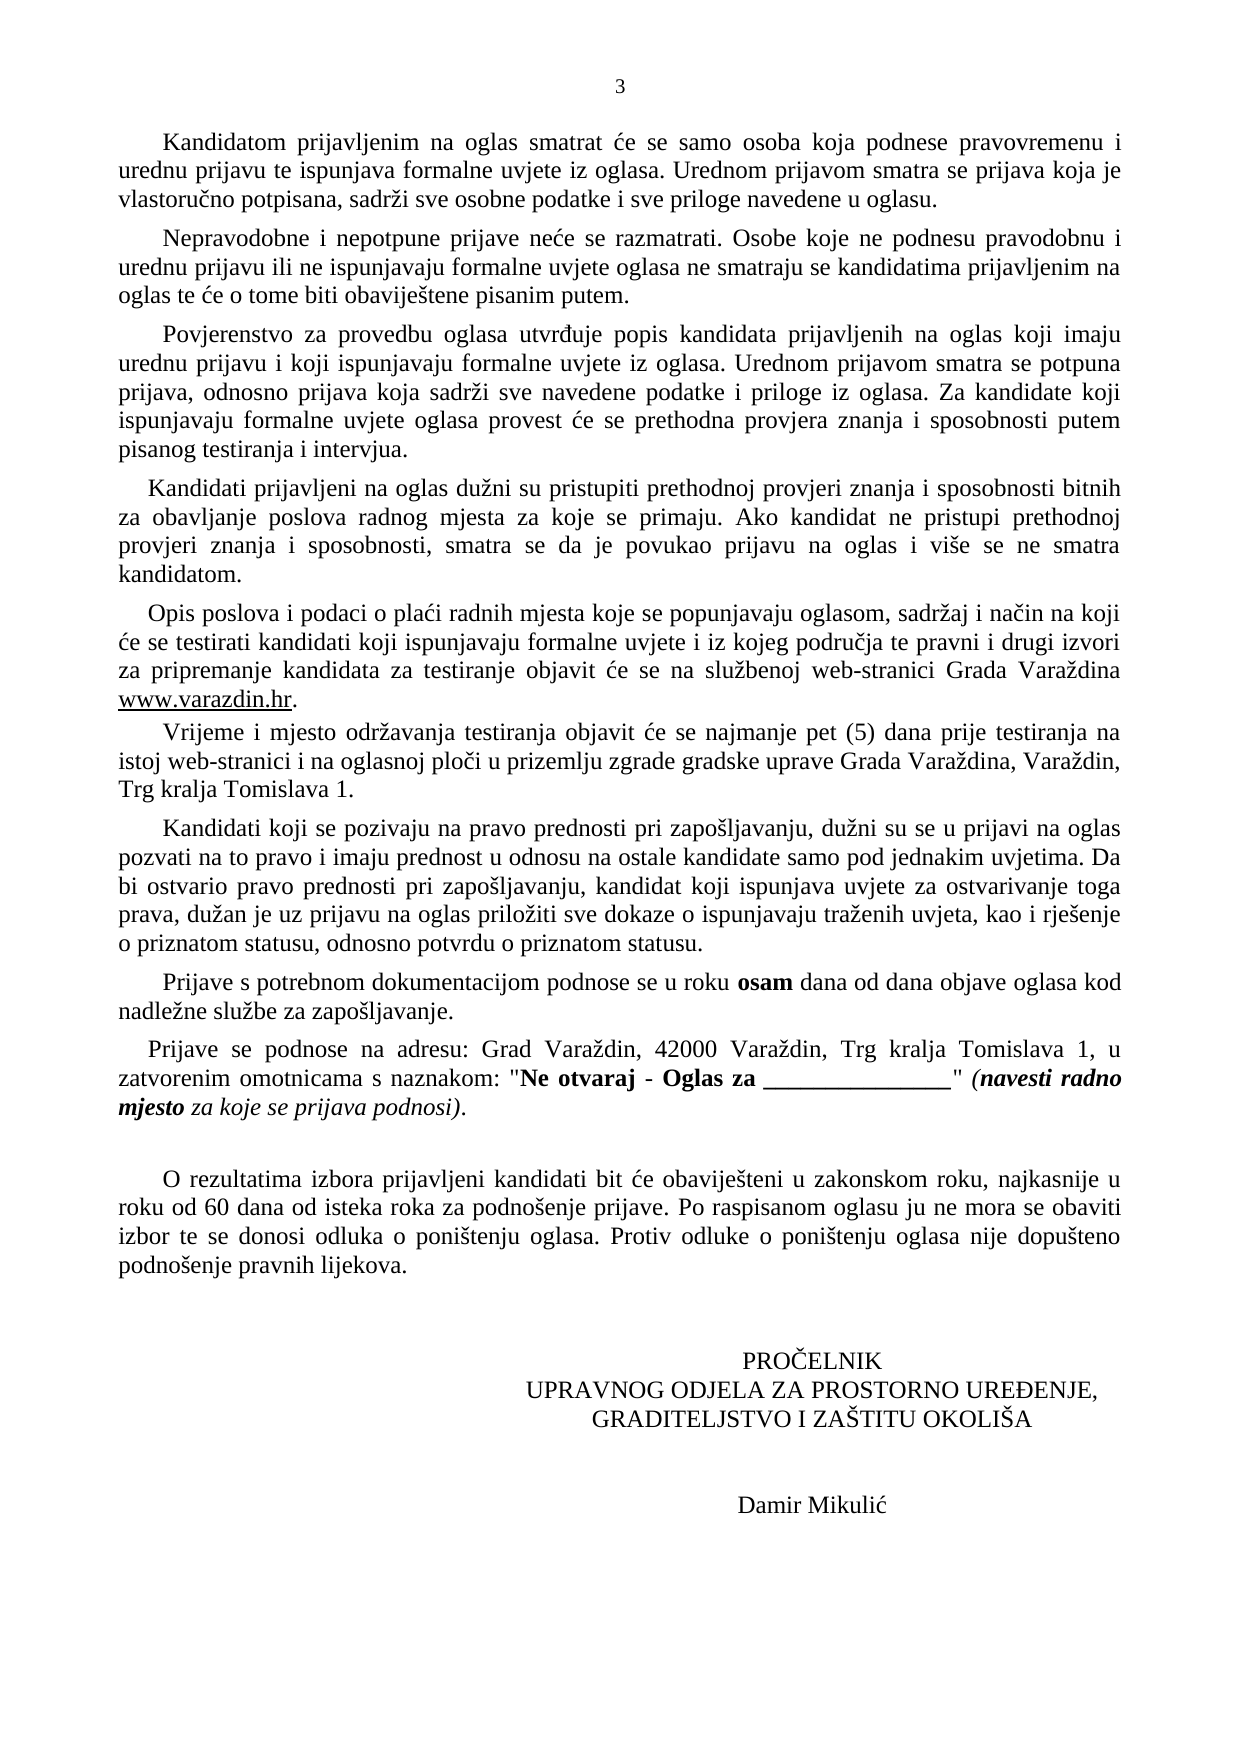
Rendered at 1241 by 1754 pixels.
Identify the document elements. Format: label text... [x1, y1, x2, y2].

text Kandidatom prijavljenim na oglas smatrat će se samo osoba koja podnese pravovremenu i urednu prijavu te ispunjava formalne uvjete iz oglasa. Urednom prijavom smatra se prijava koja je vlastoručno potpisana, sadrži sve osobne podatke i sve priloge navedene u oglasu. [118, 127, 1122, 213]
text Damir Mikulić [502, 1490, 1122, 1519]
text Opis poslova i podaci o plaći radnih mjesta koje se popunjavaju oglasom, sadržaj i način na koji će se testirati kandidati koji ispunjavaju formalne uvjete i iz kojeg područja te pravni i drugi izvori za pripremanje kandidata za testiranje objavit će se na službenoj web-stranici Grada Varaždina www.varazdin.hr. [118, 598, 1122, 713]
text Prijave s potrebnom dokumentacijom podnose se u roku osam dana od dana objave oglasa kod nadležne službe za zapošljavanje. [118, 967, 1122, 1024]
text PROČELNIK [502, 1346, 1122, 1375]
text Nepravodobne i nepotpune prijave neće se razmatrati. Osobe koje ne podnesu pravodobnu i urednu prijavu ili ne ispunjavaju formalne uvjete oglasa ne smatraju se kandidatima prijavljenim na oglas te će o tome biti obaviještene pisanim putem. [118, 223, 1122, 309]
text Kandidati prijavljeni na oglas dužni su pristupiti prethodnoj provjeri znanja i sposobnosti bitnih za obavljanje poslova radnog mjesta za koje se primaju. Ako kandidat ne pristupi prethodnoj provjeri znanja i sposobnosti, smatra se da je povukao prijavu na oglas i više se ne smatra kandidatom. [118, 473, 1122, 588]
text Povjerenstvo za provedbu oglasa utvrđuje popis kandidata prijavljenih na oglas koji imaju urednu prijavu i koji ispunjavaju formalne uvjete iz oglasa. Urednom prijavom smatra se potpuna prijava, odnosno prijava koja sadrži sve navedene podatke i priloge iz oglasa. Za kandidate koji ispunjavaju formalne uvjete oglasa provest će se prethodna provjera znanja i sposobnosti putem pisanog testiranja i intervjua. [118, 319, 1122, 463]
text Upravnog odjela za PROSTORNO UREĐENJE, GRADITELJSTVO I ZAŠTITU OKOLIŠA [502, 1375, 1122, 1432]
text Vrijeme i mjesto održavanja testiranja objavit će se najmanje pet (5) dana prije testiranja na istoj web-stranici i na oglasnoj ploči u prizemlju zgrade gradske uprave Grada Varaždina, Varaždin, Trg kralja Tomislava 1. [118, 717, 1122, 803]
text Kandidati koji se pozivaju na pravo prednosti pri zapošljavanju, dužni su se u prijavi na oglas pozvati na to pravo i imaju prednost u odnosu na ostale kandidate samo pod jednakim uvjetima. Da bi ostvario pravo prednosti pri zapošljavanju, kandidat koji ispunjava uvjete za ostvarivanje toga prava, dužan je uz prijavu na oglas priložiti sve dokaze o ispunjavaju traženih uvjeta, kao i rješenje o priznatom statusu, odnosno potvrdu o priznatom statusu. [118, 813, 1122, 957]
text O rezultatima izbora prijavljeni kandidati bit će obaviješteni u zakonskom roku, najkasnije u roku od 60 dana od isteka roka za podnošenje prijave. Po raspisanom oglasu ju ne mora se obaviti izbor te se donosi odluka o poništenju oglasa. Protiv odluke o poništenju oglasa nije dopušteno podnošenje pravnih lijekova. [118, 1164, 1122, 1279]
text Prijave se podnose na adresu: Grad Varaždin, 42000 Varaždin, Trg kralja Tomislava 1, u zatvorenim omotnicama s naznakom: "Ne otvaraj - Oglas za _______________" (navesti radno mjesto za koje se prijava podnosi). [118, 1034, 1122, 1121]
